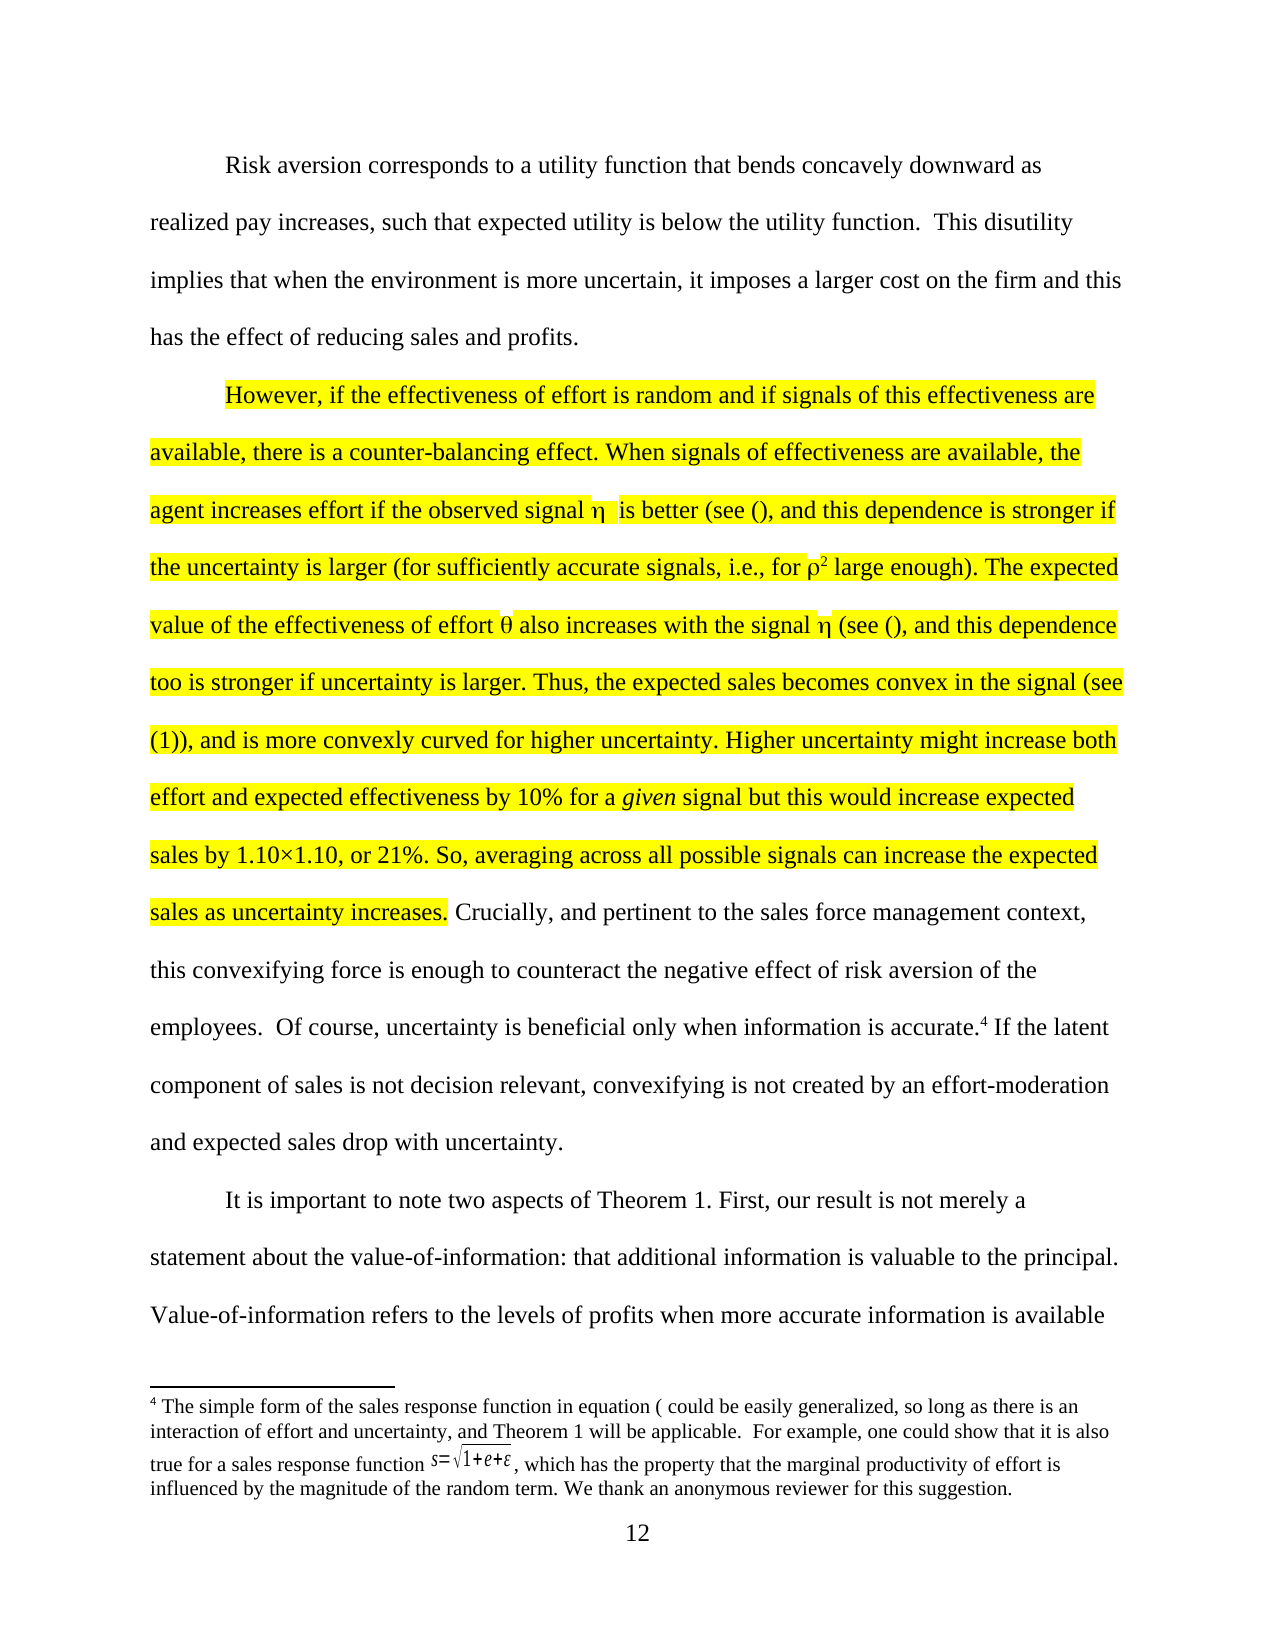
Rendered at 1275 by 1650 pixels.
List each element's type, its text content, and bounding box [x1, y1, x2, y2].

text However, if the effectiveness of effort is random and if signals of this effectiveness are available, there is a counter-balancing effect. When signals of effectiveness are available, the agent increases effort if the observed signal is better (see (5)), and this dependence is stronger if the uncertainty is larger (for sufficiently accurate signals, i.e., for 2 large enough). The expected value of the effectiveness of effort  also increases with the signal  (see (3)), and this dependence too is stronger if uncertainty is larger. Thus, the expected sales becomes convex in the signal (see (1)), and is more convexly curved for higher uncertainty. Higher uncertainty might increase both effort and expected effectiveness by 10% for a given signal but this would increase expected sales by 1.10×1.10, or 21%. So, averaging across all possible signals can increase the expected sales as uncertainty increases. Crucially, and pertinent to the sales force management context, this convexifying force is enough to counteract the negative effect of risk aversion of the employees. Of course, uncertainty is beneficial only when information is accurate. If the latent component of sales is not decision relevant, convexifying is not created by an effort-moderation and expected sales drop with uncertainty. [150, 380, 1125, 1156]
text Risk aversion corresponds to a utility function that bends concavely downward as realized pay increases, such that expected utility is below the utility function. This disutility implies that when the environment is more uncertain, it imposes a larger cost on the firm and this has the effect of reducing sales and profits. [150, 150, 1125, 351]
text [150, 1185, 1125, 1329]
